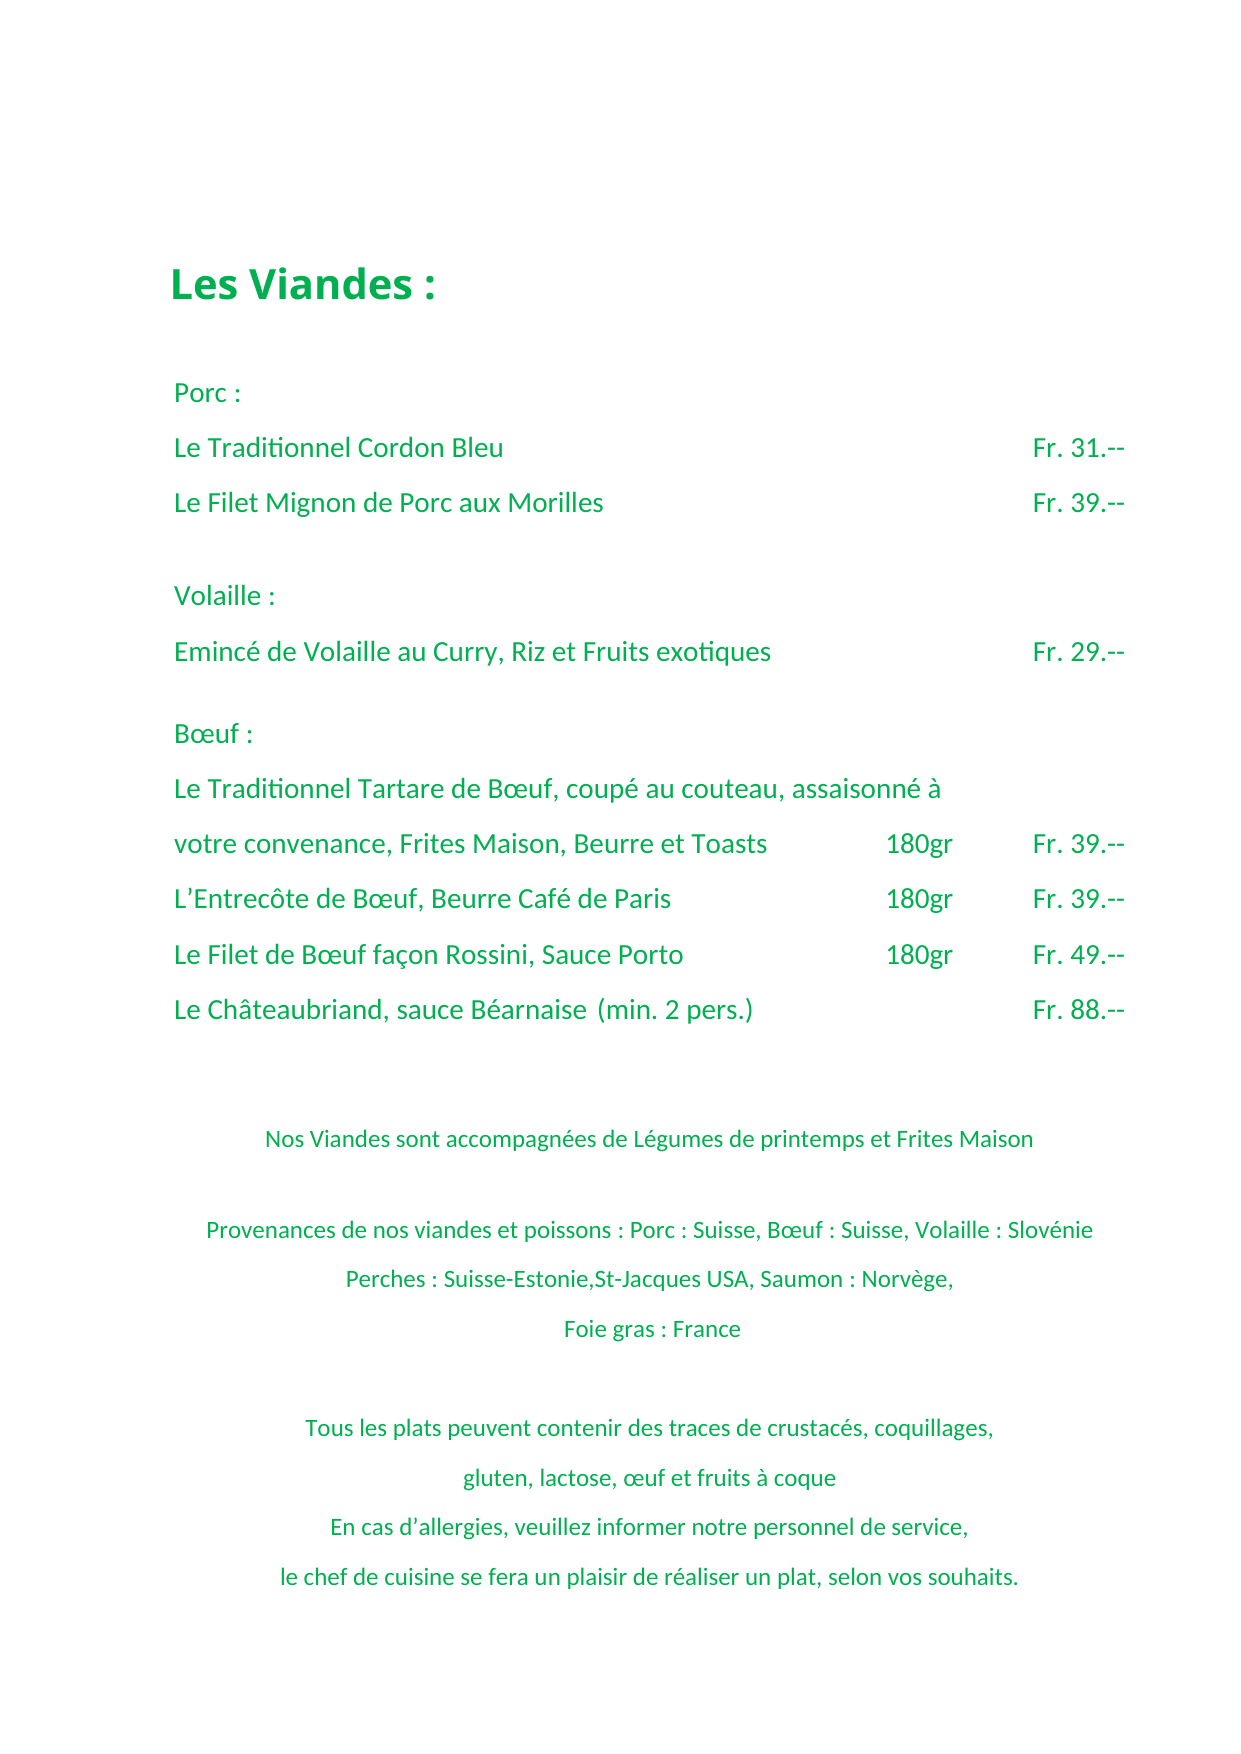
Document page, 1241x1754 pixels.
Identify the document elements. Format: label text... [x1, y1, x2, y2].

text Perches : Suisse-Estonie,St-Jacques USA, Saumon : Norvège, [148, 1263, 1152, 1294]
text Bœuf : [148, 715, 1152, 751]
text Volaille : [148, 577, 1152, 613]
text Le Châteaubriand, sauce Béarnaise (min. 2 pers.) Fr. 88.-- [148, 991, 1152, 1026]
text le chef de cuisine se fera un plaisir de réaliser un plat, selon vos souhaits. [148, 1561, 1152, 1591]
text Emincé de Volaille au Curry, Riz et Fruits exotiques Fr. 29.-- [148, 633, 1152, 668]
text Provenances de nos viandes et poissons : Porc : Suisse, Bœuf : Suisse, Volaille : Slovénie [148, 1214, 1152, 1244]
text Le Filet de Bœuf façon Rossini, Sauce Porto 180gr Fr. 49.-- [148, 936, 1152, 971]
text Tous les plats peuvent contenir des traces de crustacés, coquillages, [148, 1412, 1152, 1443]
text Porc : [148, 374, 1152, 409]
text En cas d’allergies, veuillez informer notre personnel de service, [148, 1511, 1152, 1542]
text gluten, lactose, œuf et fruits à coque [148, 1462, 1152, 1492]
text Nos Viandes sont accompagnées de Légumes de printemps et Frites Maison [148, 1123, 1152, 1154]
text Le Traditionnel Tartare de Bœuf, coupé au couteau, assaisonné à [148, 770, 1152, 806]
text Le Filet Mignon de Porc aux Morilles Fr. 39.-- [148, 484, 1152, 519]
text votre convenance, Frites Maison, Beurre et Toasts 180gr Fr. 39.-- [148, 826, 1152, 861]
text Le Traditionnel Cordon Bleu Fr. 31.-- [148, 429, 1152, 464]
text L’Entrecôte de Bœuf, Beurre Café de Paris 180gr Fr. 39.-- [148, 881, 1152, 916]
text Les Viandes : [148, 254, 1152, 311]
text Foie gras : France [148, 1313, 1152, 1343]
